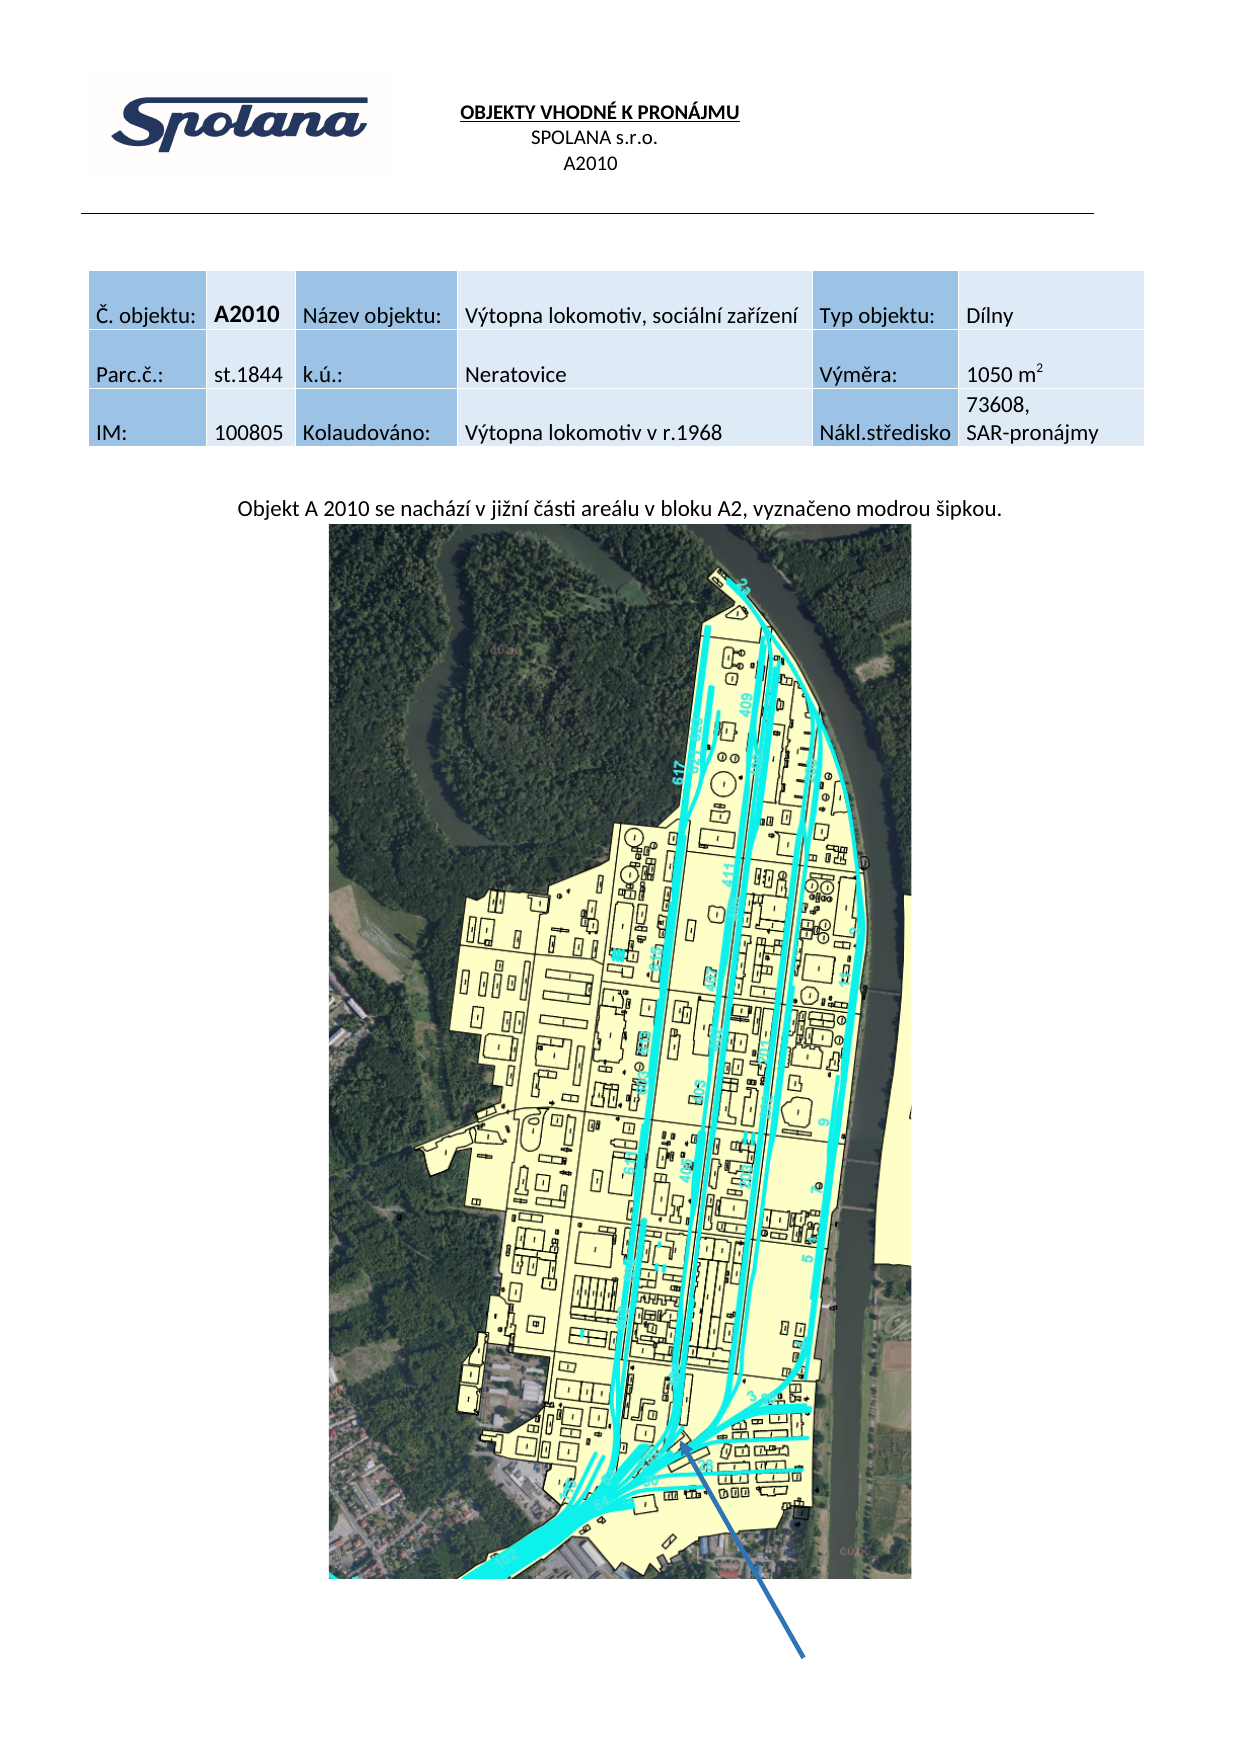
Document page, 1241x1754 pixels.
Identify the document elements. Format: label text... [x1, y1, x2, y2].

picture [328, 524, 912, 1579]
table_cell Výměra: [813, 330, 958, 388]
table_header Dílny [959, 271, 1144, 329]
table_header Typ objektu: [813, 271, 958, 329]
table_cell Výtopna lokomotiv v r.1968 [458, 389, 812, 446]
table_header Název objektu: [296, 271, 457, 329]
table_cell 100805 [207, 389, 295, 446]
table_header A2010 [207, 271, 295, 329]
picture [88, 73, 390, 176]
table_header Výtopna lokomotiv, sociální zařízení [458, 271, 812, 329]
table_header Č. objektu: [89, 271, 206, 329]
table_cell Nákl.středisko [813, 389, 958, 446]
table_cell 1050 m2 [959, 330, 1144, 388]
table_cell Neratovice [458, 330, 812, 388]
table_cell Parc.č.: [89, 330, 206, 388]
table_cell k.ú.: [296, 330, 457, 388]
table_cell IM: [89, 389, 206, 446]
table_cell Kolaudováno: [296, 389, 457, 446]
table_cell 73608, SAR-pronájmy [959, 389, 1144, 446]
table_cell st.1844 [207, 330, 295, 388]
